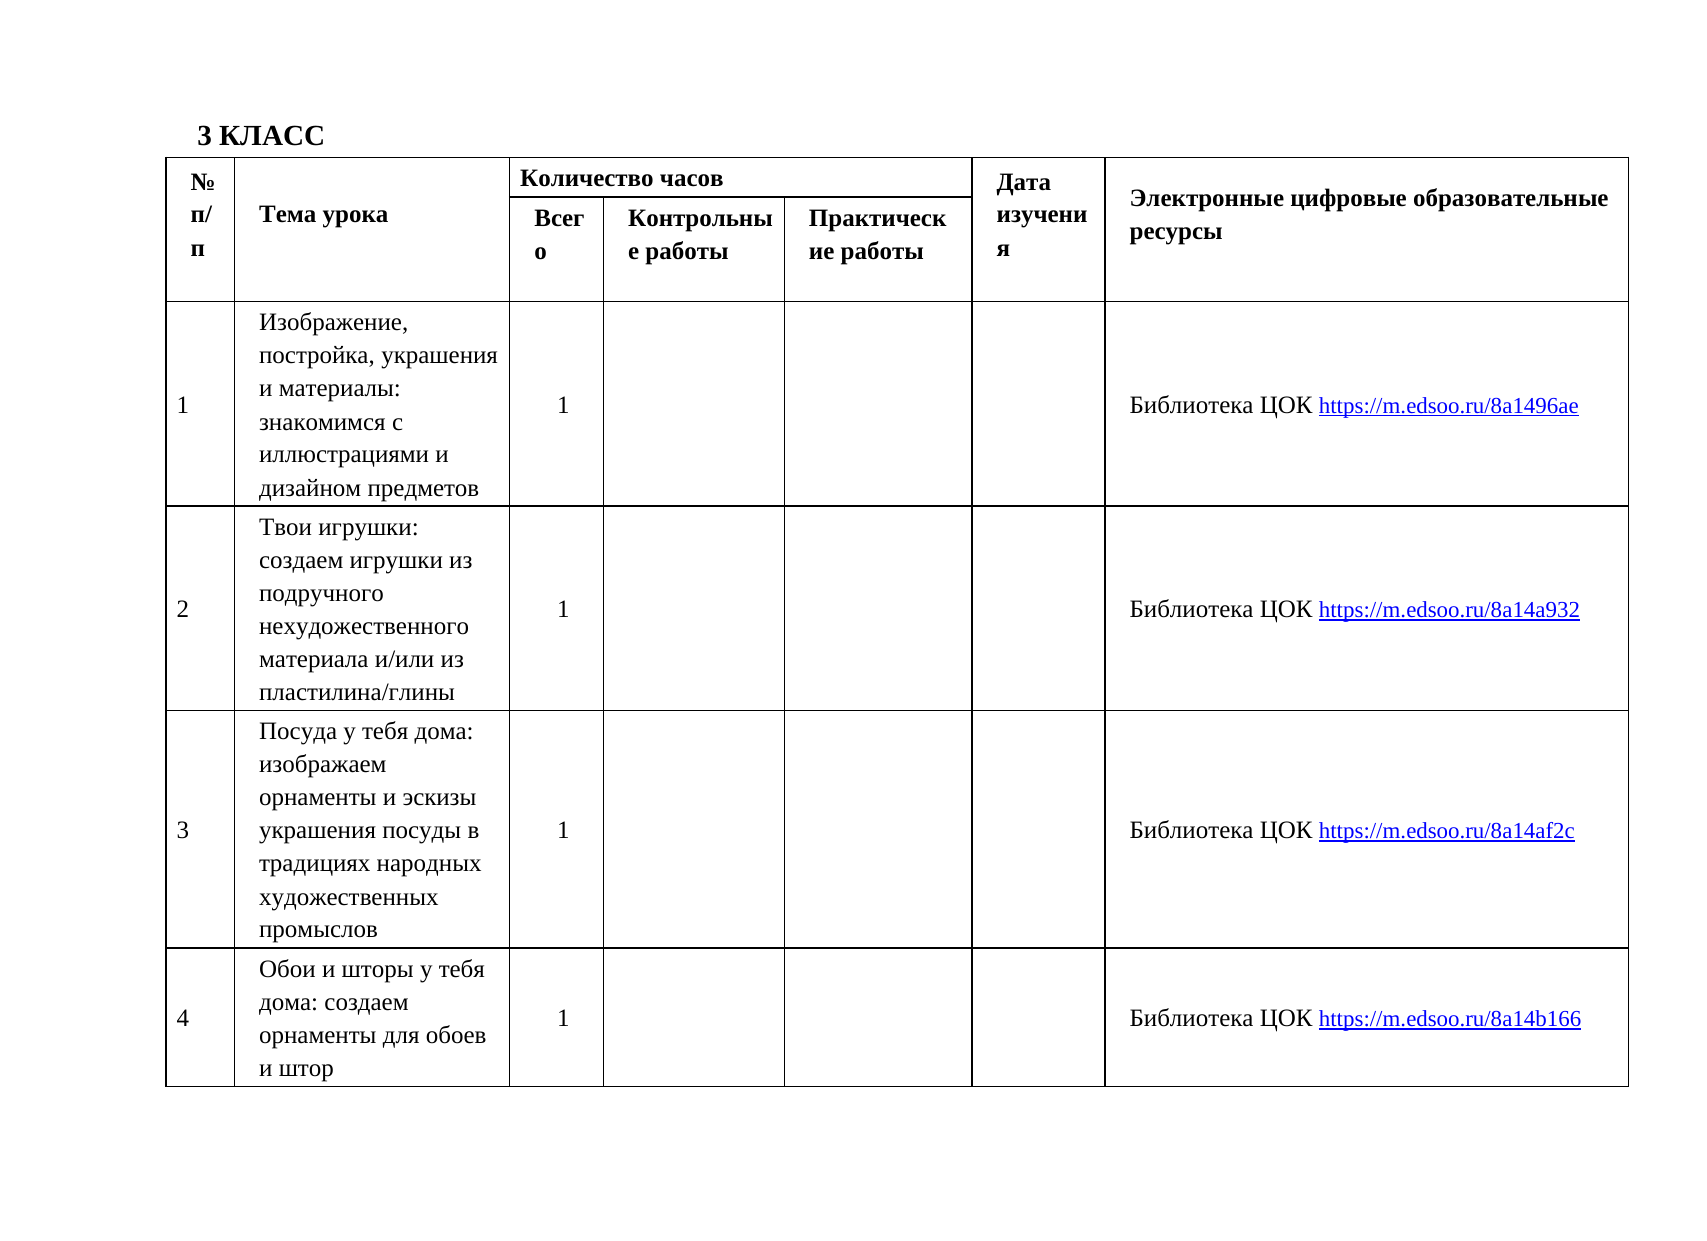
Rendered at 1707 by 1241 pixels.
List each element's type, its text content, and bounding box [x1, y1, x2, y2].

table_cell [604, 949, 784, 1086]
table_cell Посуда у тебя дома: изображаем орнаменты и эскизы украшения посуды в традициях народных художественных промыслов [235, 711, 509, 947]
table_header Количество часов [510, 158, 971, 196]
table_cell [785, 507, 971, 710]
table_cell [973, 711, 1104, 947]
table_cell 1 [510, 302, 603, 505]
table_cell Библиотека ЦОК https://m.edsoo.ru/8a14af2c [1106, 711, 1628, 947]
table_cell [973, 507, 1104, 710]
table_cell [604, 507, 784, 710]
table_cell [604, 711, 784, 947]
table_cell Библиотека ЦОК https://m.edsoo.ru/8a14a932 [1106, 507, 1628, 710]
table_cell Практические работы [785, 198, 971, 301]
table_cell Изображение, постройка, украшения и материалы: знакомимся с иллюстрациями и дизайном предметов [235, 302, 509, 505]
table_cell Всего [510, 198, 603, 301]
table_cell 1 [510, 949, 603, 1086]
table_cell 4 [167, 949, 234, 1086]
table_cell 1 [510, 507, 603, 710]
table_cell Библиотека ЦОК https://m.edsoo.ru/8a14b166 [1106, 949, 1628, 1086]
table_header Электронные цифровые образовательные ресурсы [1106, 158, 1628, 301]
table_cell Обои и шторы у тебя дома: создаем орнаменты для обоев и штор [235, 949, 509, 1086]
table_cell [973, 949, 1104, 1086]
table_cell 1 [510, 711, 603, 947]
text 3 КЛАСС [190, 118, 1618, 152]
table_cell [785, 711, 971, 947]
table_cell [785, 302, 971, 505]
table_header Тема урока [235, 158, 509, 301]
table_cell Библиотека ЦОК https://m.edsoo.ru/8a1496ae [1106, 302, 1628, 505]
table_header № п/п [167, 158, 234, 301]
table_cell Контрольные работы [604, 198, 784, 301]
table_cell 1 [167, 302, 234, 505]
table_cell Твои игрушки: создаем игрушки из подручного нехудожественного материала и/или из пластилина/глины [235, 507, 509, 710]
table_cell 3 [167, 711, 234, 947]
table_cell [604, 302, 784, 505]
table_cell [785, 949, 971, 1086]
table_header Дата изучения [973, 158, 1104, 301]
table_cell [973, 302, 1104, 505]
table_cell 2 [167, 507, 234, 710]
